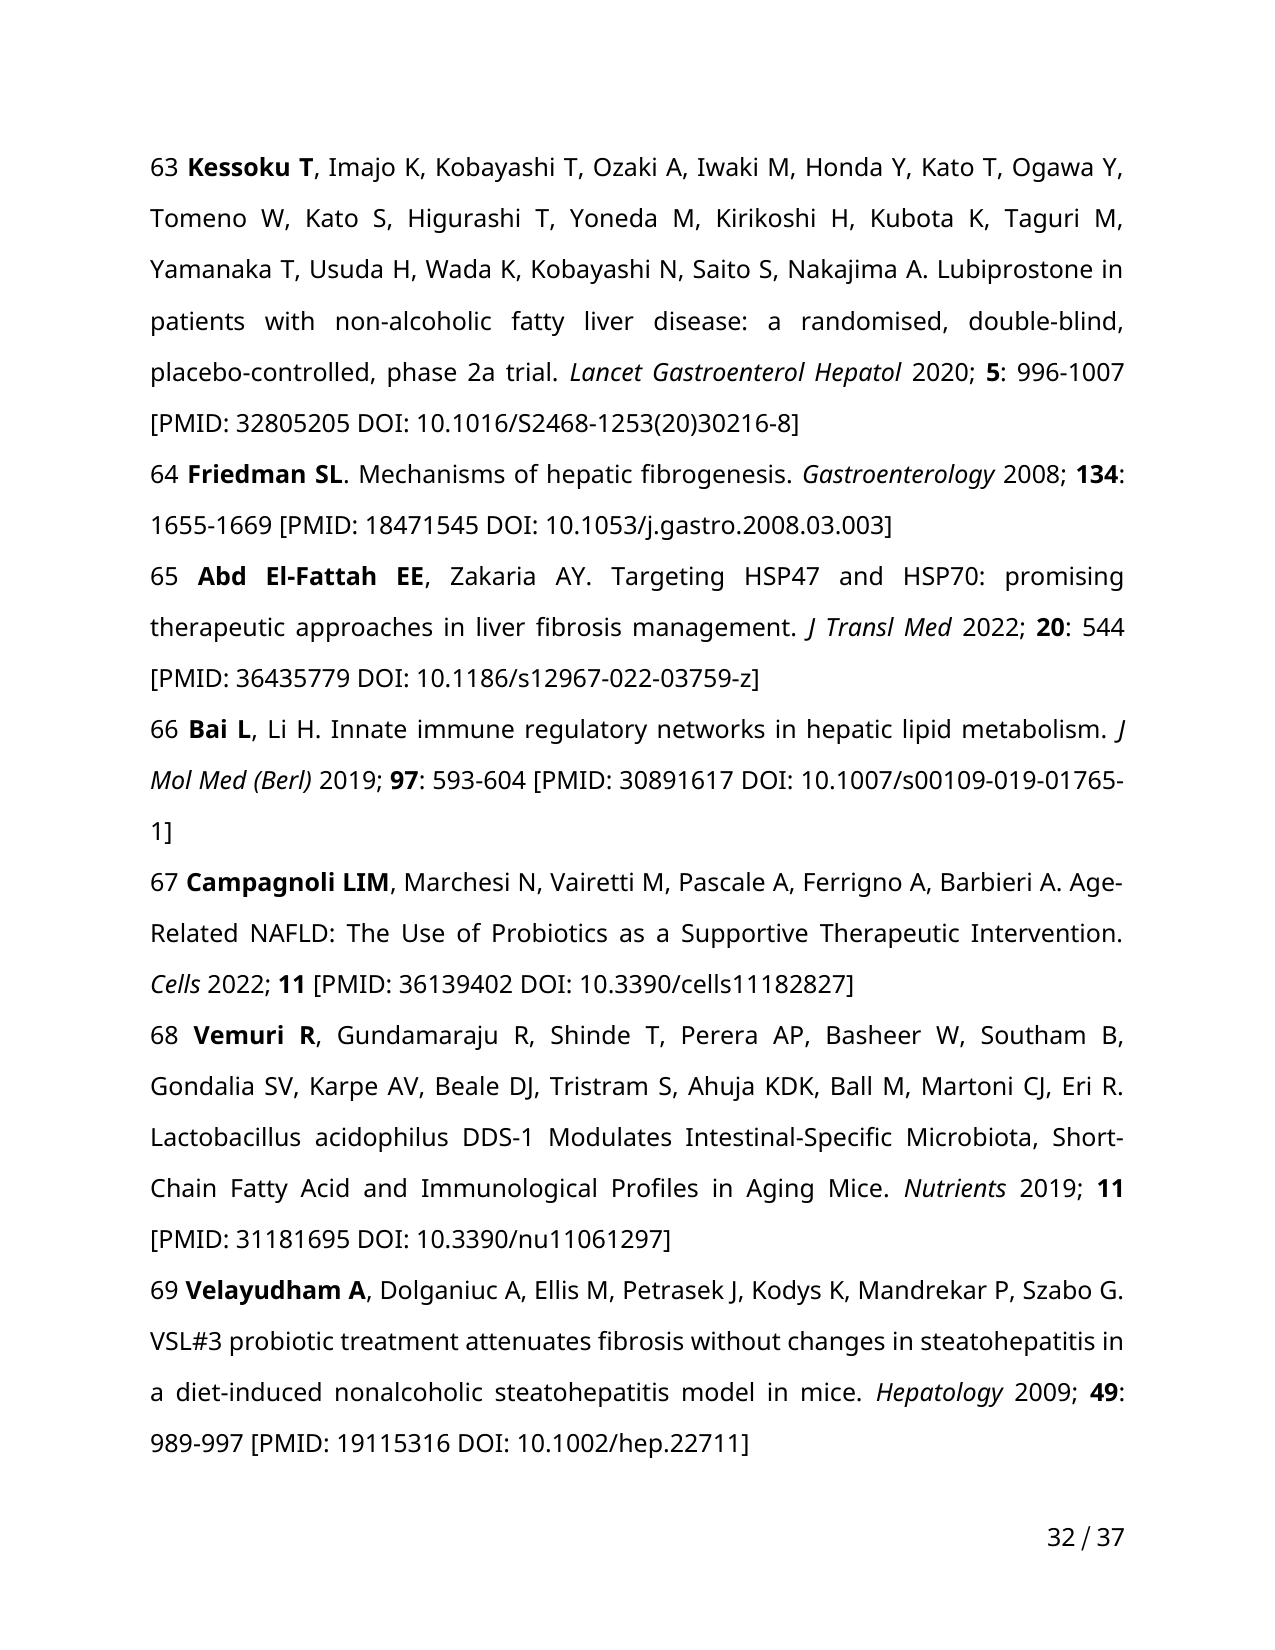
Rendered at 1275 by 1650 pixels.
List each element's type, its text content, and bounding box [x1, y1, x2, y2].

text 64 Friedman SL. Mechanisms of hepatic fibrogenesis. Gastroenterology 2008; 134: 1655-1669 [PMID: 18471545 DOI: 10.1053/j.gastro.2008.03.003] [150, 456, 1125, 541]
text 67 Campagnoli LIM, Marchesi N, Vairetti M, Pascale A, Ferrigno A, Barbieri A. Age-Related NAFLD: The Use of Probiotics as a Supportive Therapeutic Intervention. Cells 2022; 11 [PMID: 36139402 DOI: 10.3390/cells11182827] [150, 864, 1125, 1001]
text 65 Abd El-Fattah EE, Zakaria AY. Targeting HSP47 and HSP70: promising therapeutic approaches in liver fibrosis management. J Transl Med 2022; 20: 544 [PMID: 36435779 DOI: 10.1186/s12967-022-03759-z] [150, 558, 1125, 694]
text 69 Velayudham A, Dolganiuc A, Ellis M, Petrasek J, Kodys K, Mandrekar P, Szabo G. VSL#3 probiotic treatment attenuates fibrosis without changes in steatohepatitis in a diet-induced nonalcoholic steatohepatitis model in mice. Hepatology 2009; 49: 989-997 [PMID: 19115316 DOI: 10.1002/hep.22711] [150, 1273, 1125, 1460]
text 68 Vemuri R, Gundamaraju R, Shinde T, Perera AP, Basheer W, Southam B, Gondalia SV, Karpe AV, Beale DJ, Tristram S, Ahuja KDK, Ball M, Martoni CJ, Eri R. Lactobacillus acidophilus DDS-1 Modulates Intestinal-Specific Microbiota, Short-Chain Fatty Acid and Immunological Profiles in Aging Mice. Nutrients 2019; 11 [PMID: 31181695 DOI: 10.3390/nu11061297] [150, 1018, 1125, 1256]
text 66 Bai L, Li H. Innate immune regulatory networks in hepatic lipid metabolism. J Mol Med (Berl) 2019; 97: 593-604 [PMID: 30891617 DOI: 10.1007/s00109-019-01765-1] [150, 711, 1125, 848]
text 63 Kessoku T, Imajo K, Kobayashi T, Ozaki A, Iwaki M, Honda Y, Kato T, Ogawa Y, Tomeno W, Kato S, Higurashi T, Yoneda M, Kirikoshi H, Kubota K, Taguri M, Yamanaka T, Usuda H, Wada K, Kobayashi N, Saito S, Nakajima A. Lubiprostone in patients with non-alcoholic fatty liver disease: a randomised, double-blind, placebo-controlled, phase 2a trial. Lancet Gastroenterol Hepatol 2020; 5: 996-1007 [PMID: 32805205 DOI: 10.1016/S2468-1253(20)30216-8] [150, 150, 1125, 439]
